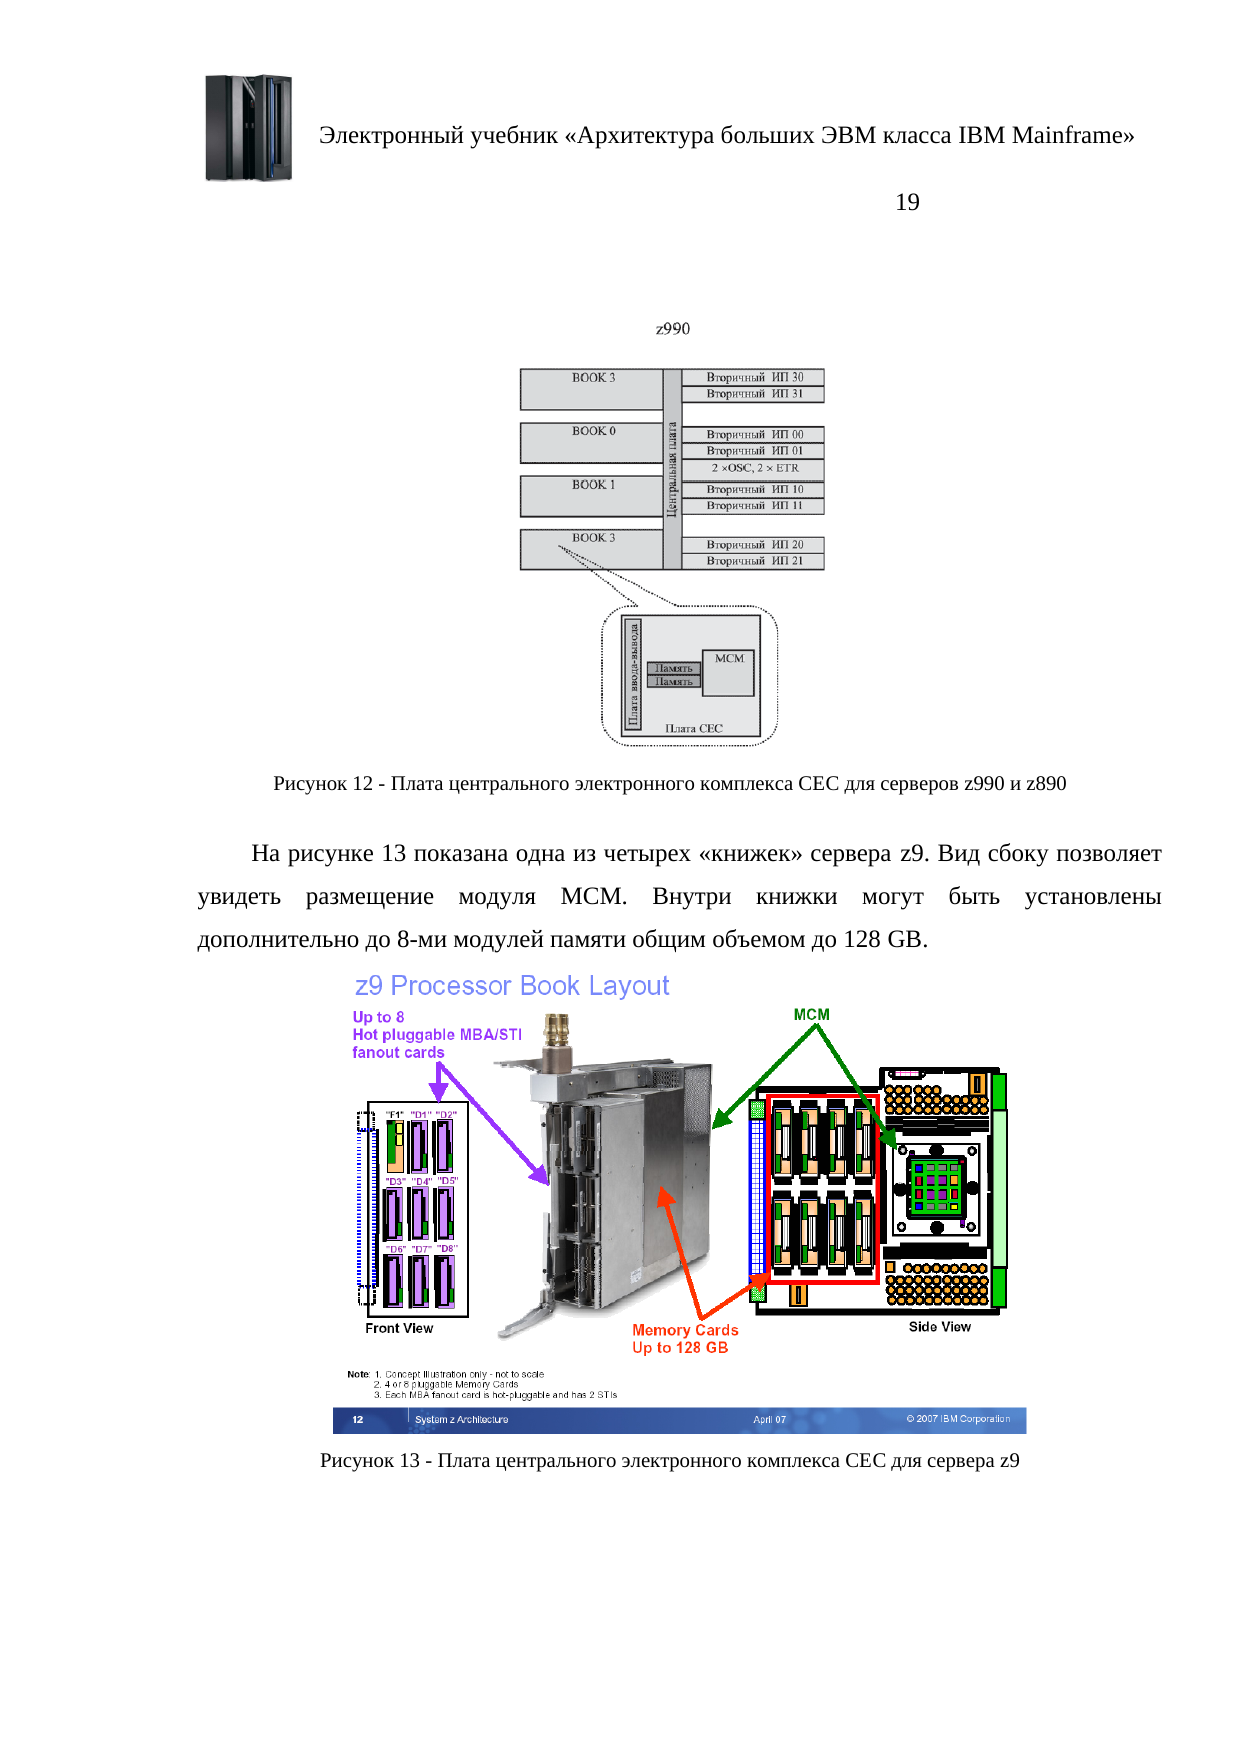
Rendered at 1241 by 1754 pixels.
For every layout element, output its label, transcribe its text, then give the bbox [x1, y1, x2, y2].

text Рисунок 12 - Плата центрального электронного комплекса CEC для серверов z990 и z890 [177, 771, 1162, 794]
picture [515, 321, 825, 747]
picture [324, 967, 1036, 1434]
picture [204, 73, 294, 182]
text На рисунке 13 показана одна из четырех «книжек» сервера z9. Вид сбоку позволяет увидеть размещение модуля МСМ. Внутри книжки могут быть установлены дополнительно до 8-ми модулей памяти общим объемом до 128 GB. [197, 838, 1162, 953]
text Рисунок 13 - Плата центрального электронного комплекса CEC для сервера z9 [177, 1448, 1162, 1472]
